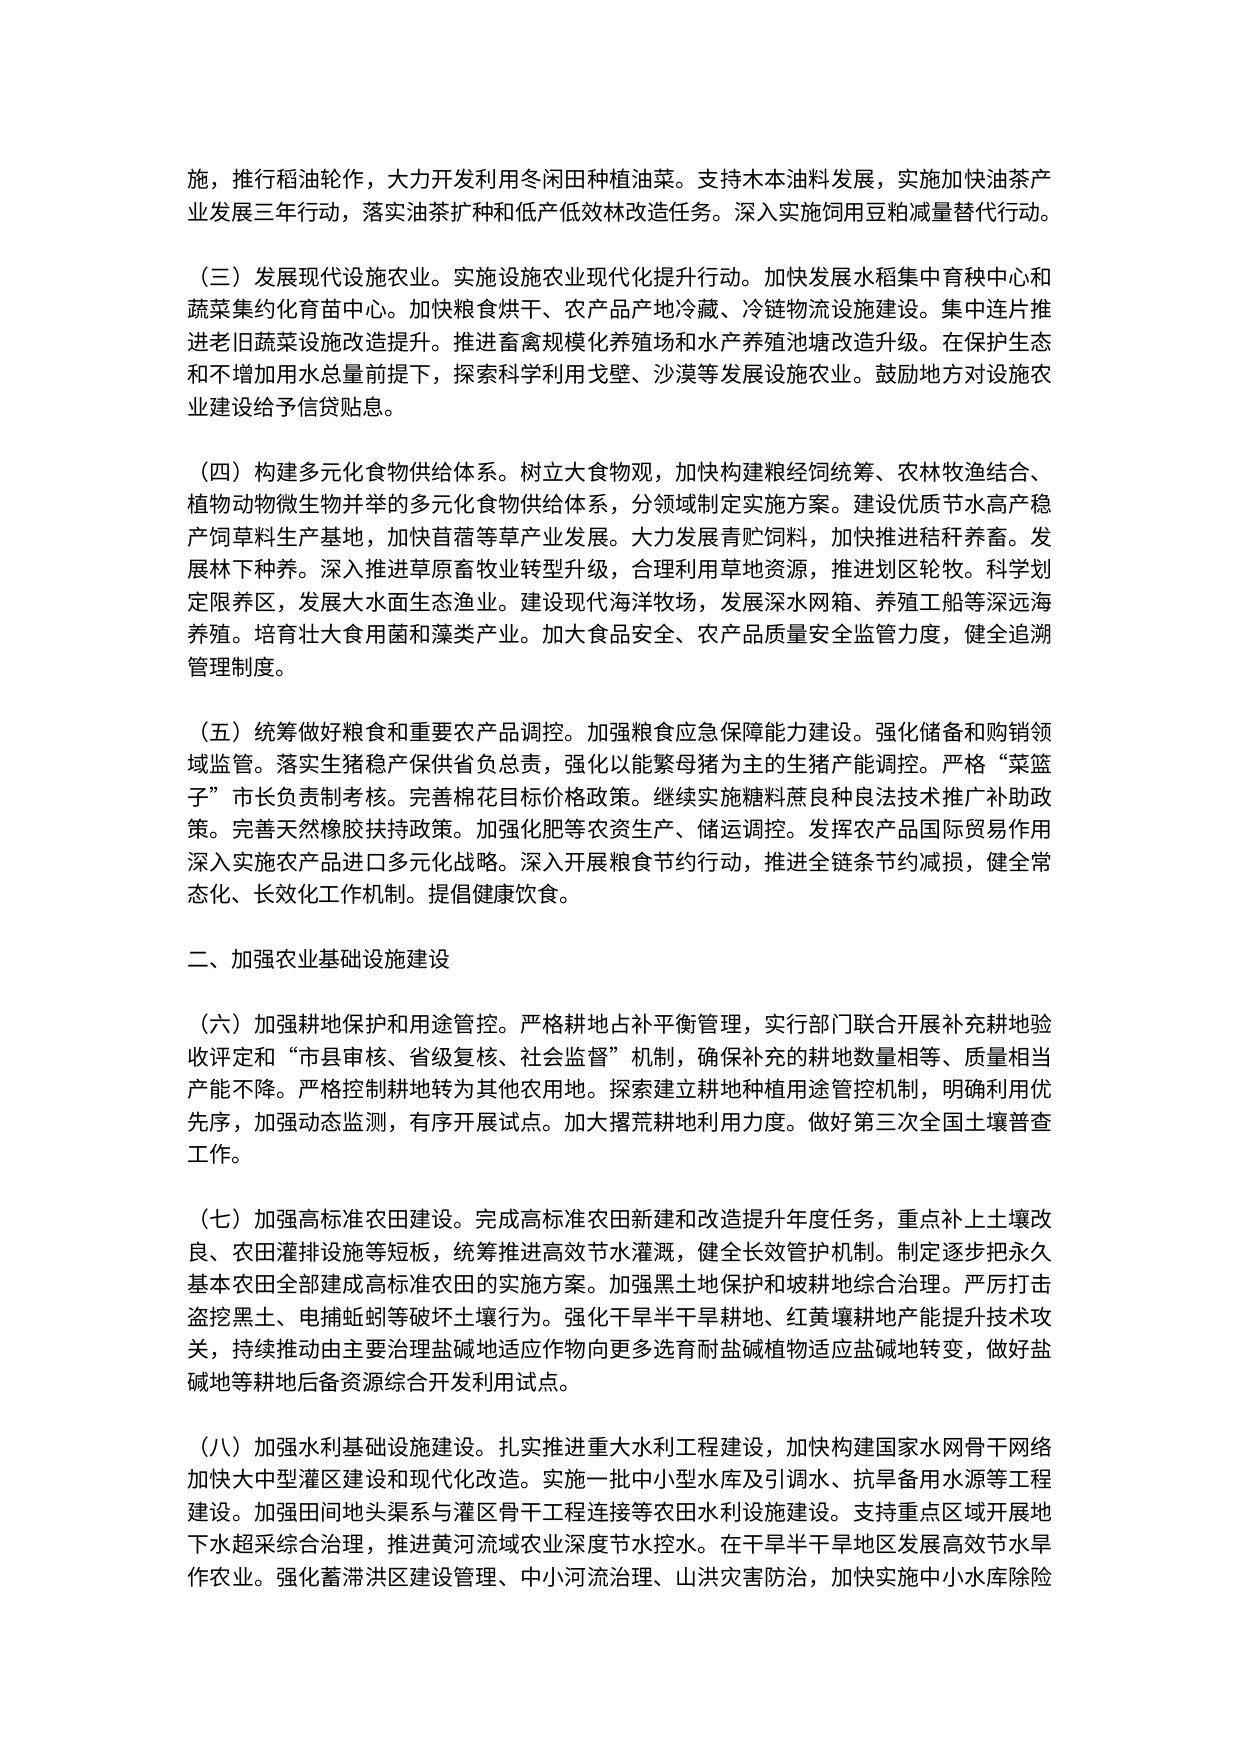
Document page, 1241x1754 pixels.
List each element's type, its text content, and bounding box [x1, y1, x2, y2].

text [187, 162, 1053, 227]
text 二、加强农业基础设施建设 [187, 942, 1053, 974]
text （六）加强耕地保护和用途管控。严格耕地占补平衡管理，实行部门联合开展补充耕地验收评定和“市县审核、省级复核、社会监督”机制，确保补充的耕地数量相等、质量相当、产能不降。严格控制耕地转为其他农用地。探索建立耕地种植用途管控机制，明确利用优先序，加强动态监测，有序开展试点。加大撂荒耕地利用力度。做好第三次全国土壤普查工作。 [187, 1007, 1053, 1169]
text （七）加强高标准农田建设。完成高标准农田新建和改造提升年度任务，重点补上土壤改良、农田灌排设施等短板，统筹推进高效节水灌溉，健全长效管护机制。制定逐步把永久基本农田全部建成高标准农田的实施方案。加强黑土地保护和坡耕地综合治理。严厉打击盗挖黑土、电捕蚯蚓等破坏土壤行为。强化干旱半干旱耕地、红黄壤耕地产能提升技术攻关，持续推动由主要治理盐碱地适应作物向更多选育耐盐碱植物适应盐碱地转变，做好盐碱地等耕地后备资源综合开发利用试点。 [187, 1202, 1053, 1397]
text （三）发展现代设施农业。实施设施农业现代化提升行动。加快发展水稻集中育秧中心和蔬菜集约化育苗中心。加快粮食烘干、农产品产地冷藏、冷链物流设施建设。集中连片推进老旧蔬菜设施改造提升。推进畜禽规模化养殖场和水产养殖池塘改造升级。在保护生态和不增加用水总量前提下，探索科学利用戈壁、沙漠等发展设施农业。鼓励地方对设施农业建设给予信贷贴息。 [187, 259, 1053, 422]
text （五）统筹做好粮食和重要农产品调控。加强粮食应急保障能力建设。强化储备和购销领域监管。落实生猪稳产保供省负总责，强化以能繁母猪为主的生猪产能调控。严格“菜篮子”市长负责制考核。完善棉花目标价格政策。继续实施糖料蔗良种良法技术推广补助政策。完善天然橡胶扶持政策。加强化肥等农资生产、储运调控。发挥农产品国际贸易作用，深入实施农产品进口多元化战略。深入开展粮食节约行动，推进全链条节约减损，健全常态化、长效化工作机制。提倡健康饮食。 [187, 714, 1053, 909]
text （四）构建多元化食物供给体系。树立大食物观，加快构建粮经饲统筹、农林牧渔结合、植物动物微生物并举的多元化食物供给体系，分领域制定实施方案。建设优质节水高产稳产饲草料生产基地，加快苜蓿等草产业发展。大力发展青贮饲料，加快推进秸秆养畜。发展林下种养。深入推进草原畜牧业转型升级，合理利用草地资源，推进划区轮牧。科学划定限养区，发展大水面生态渔业。建设现代海洋牧场，发展深水网箱、养殖工船等深远海养殖。培育壮大食用菌和藻类产业。加大食品安全、农产品质量安全监管力度，健全追溯管理制度。 [187, 454, 1053, 682]
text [187, 1429, 1053, 1592]
